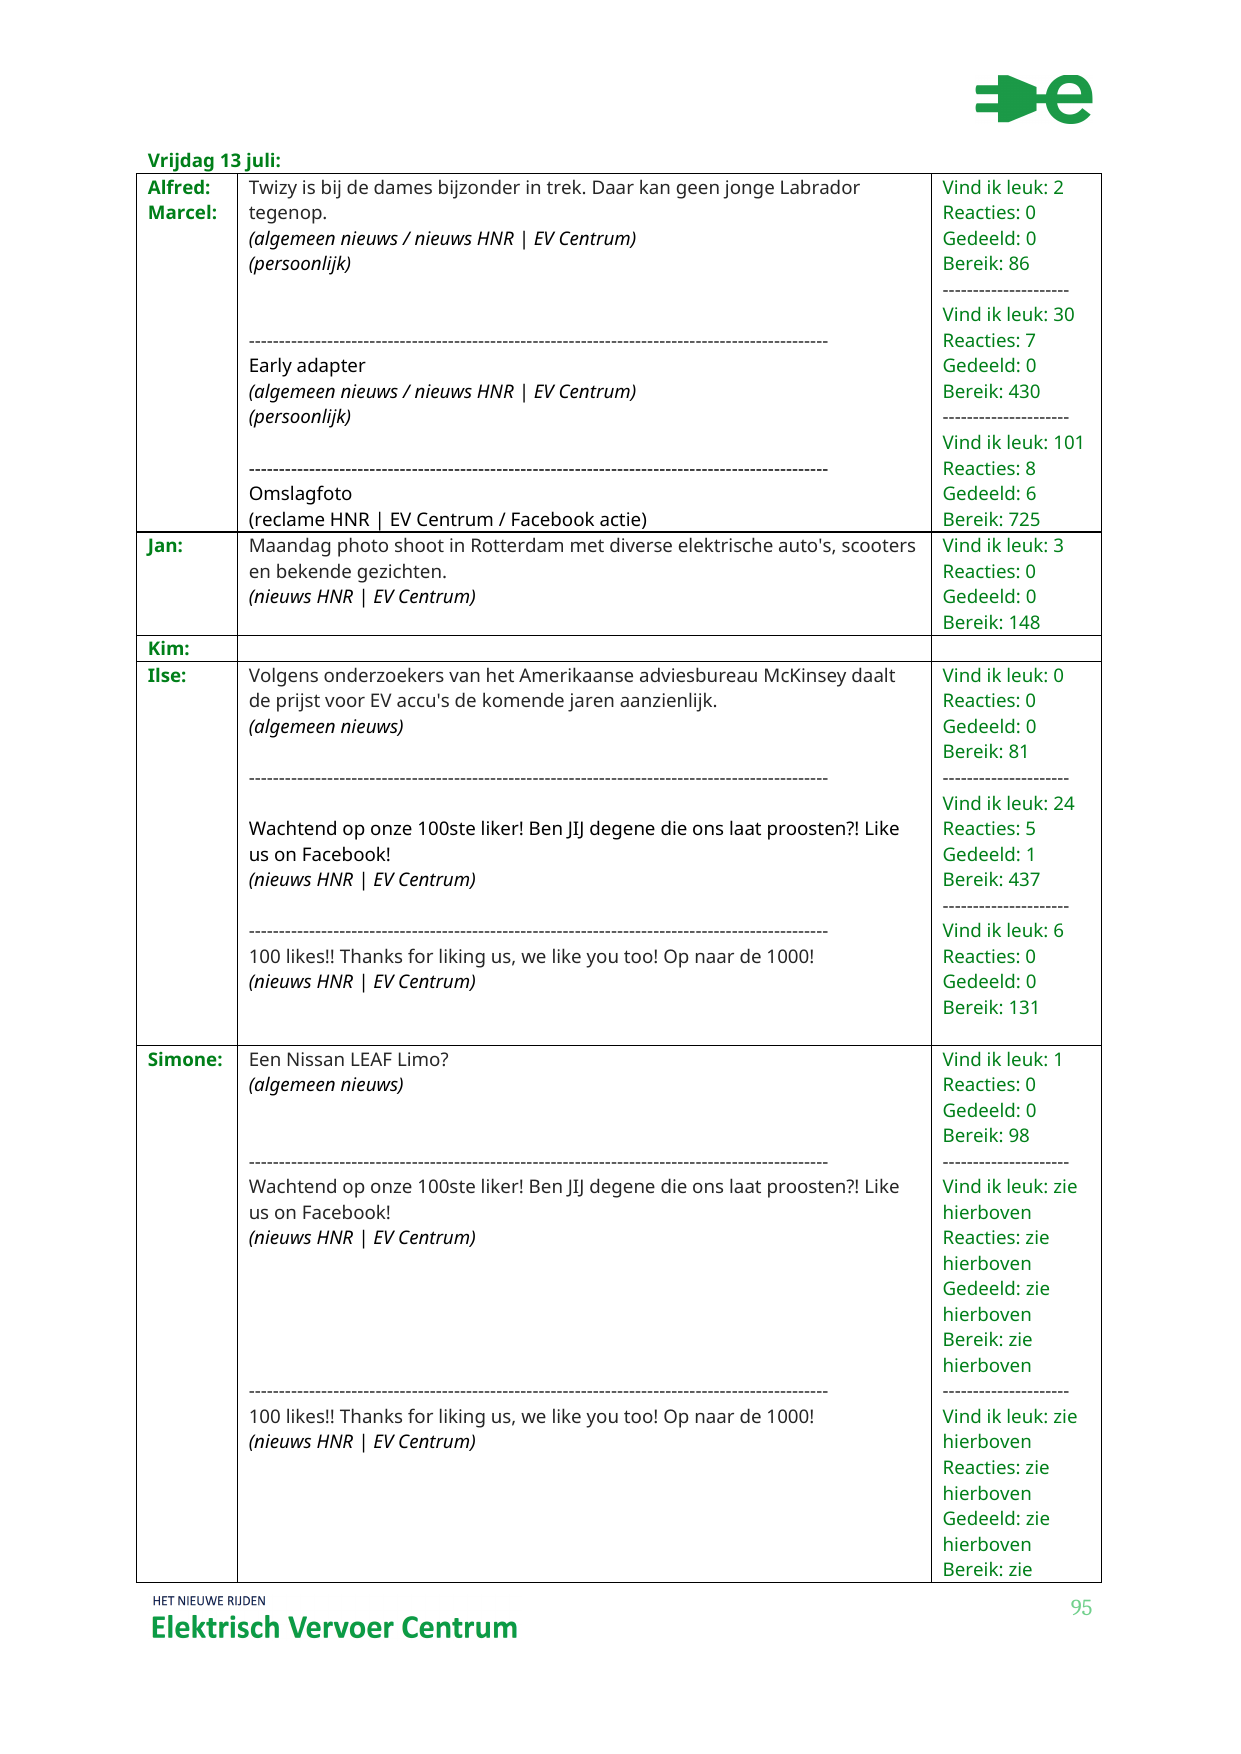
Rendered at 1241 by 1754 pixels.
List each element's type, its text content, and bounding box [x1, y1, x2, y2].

table_cell Jan: [137, 533, 237, 634]
table_cell Vind ik leuk: 0 Reacties: 0 Gedeeld: 0 Bereik: 81 --------------------- Vind ik leuk: 24 Reacties: 5 Gedeeld: 1 Bereik: 437 --------------------- Vind ik leuk: 6 Reacties: 0 Gedeeld: 0 Bereik: 131 [932, 662, 1101, 1045]
text Vrijdag 13 juli: [148, 148, 1093, 173]
table_cell Maandag photo shoot in Rotterdam met diverse elektrische auto's, scooters en bekende gezichten. (nieuws HNR | EV Centrum) [238, 533, 931, 634]
table_header Twizy is bij de dames bijzonder in trek. Daar kan geen jonge Labrador tegenop. (algemeen nieuws / nieuws HNR | EV Centrum) (persoonlijk) ------------------------------------------------------------------------------------------------ Early adapter (algemeen nieuws / nieuws HNR | EV Centrum) (persoonlijk) ------------------------------------------------------------------------------------------------ Omslagfoto (reclame HNR | EV Centrum / Facebook actie) [238, 174, 931, 531]
table_cell [932, 636, 1101, 661]
table_header Alfred: Marcel: [137, 174, 237, 531]
table_cell [238, 636, 931, 661]
table_cell Simone: [137, 1046, 237, 1582]
table_header Vind ik leuk: 2 Reacties: 0 Gedeeld: 0 Bereik: 86 --------------------- Vind ik leuk: 30 Reacties: 7 Gedeeld: 0 Bereik: 430 --------------------- Vind ik leuk: 101 Reacties: 8 Gedeeld: 6 Bereik: 725 [932, 174, 1101, 531]
table_cell Ilse: [137, 662, 237, 1045]
picture [147, 1594, 523, 1641]
table_cell Volgens onderzoekers van het Amerikaanse adviesbureau McKinsey daalt de prijst voor EV accu's de komende jaren aanzienlijk. (algemeen nieuws) ------------------------------------------------------------------------------------------------ Wachtend op onze 100ste liker! Ben JIJ degene die ons laat proosten?! Like us on Facebook! (nieuws HNR | EV Centrum) ------------------------------------------------------------------------------------------------ 100 likes!! Thanks for liking us, we like you too! Op naar de 1000! (nieuws HNR | EV Centrum) [238, 662, 931, 1045]
picture [975, 75, 1093, 124]
table_cell Kim: [137, 636, 237, 661]
table_cell Vind ik leuk: 3 Reacties: 0 Gedeeld: 0 Bereik: 148 [932, 533, 1101, 634]
